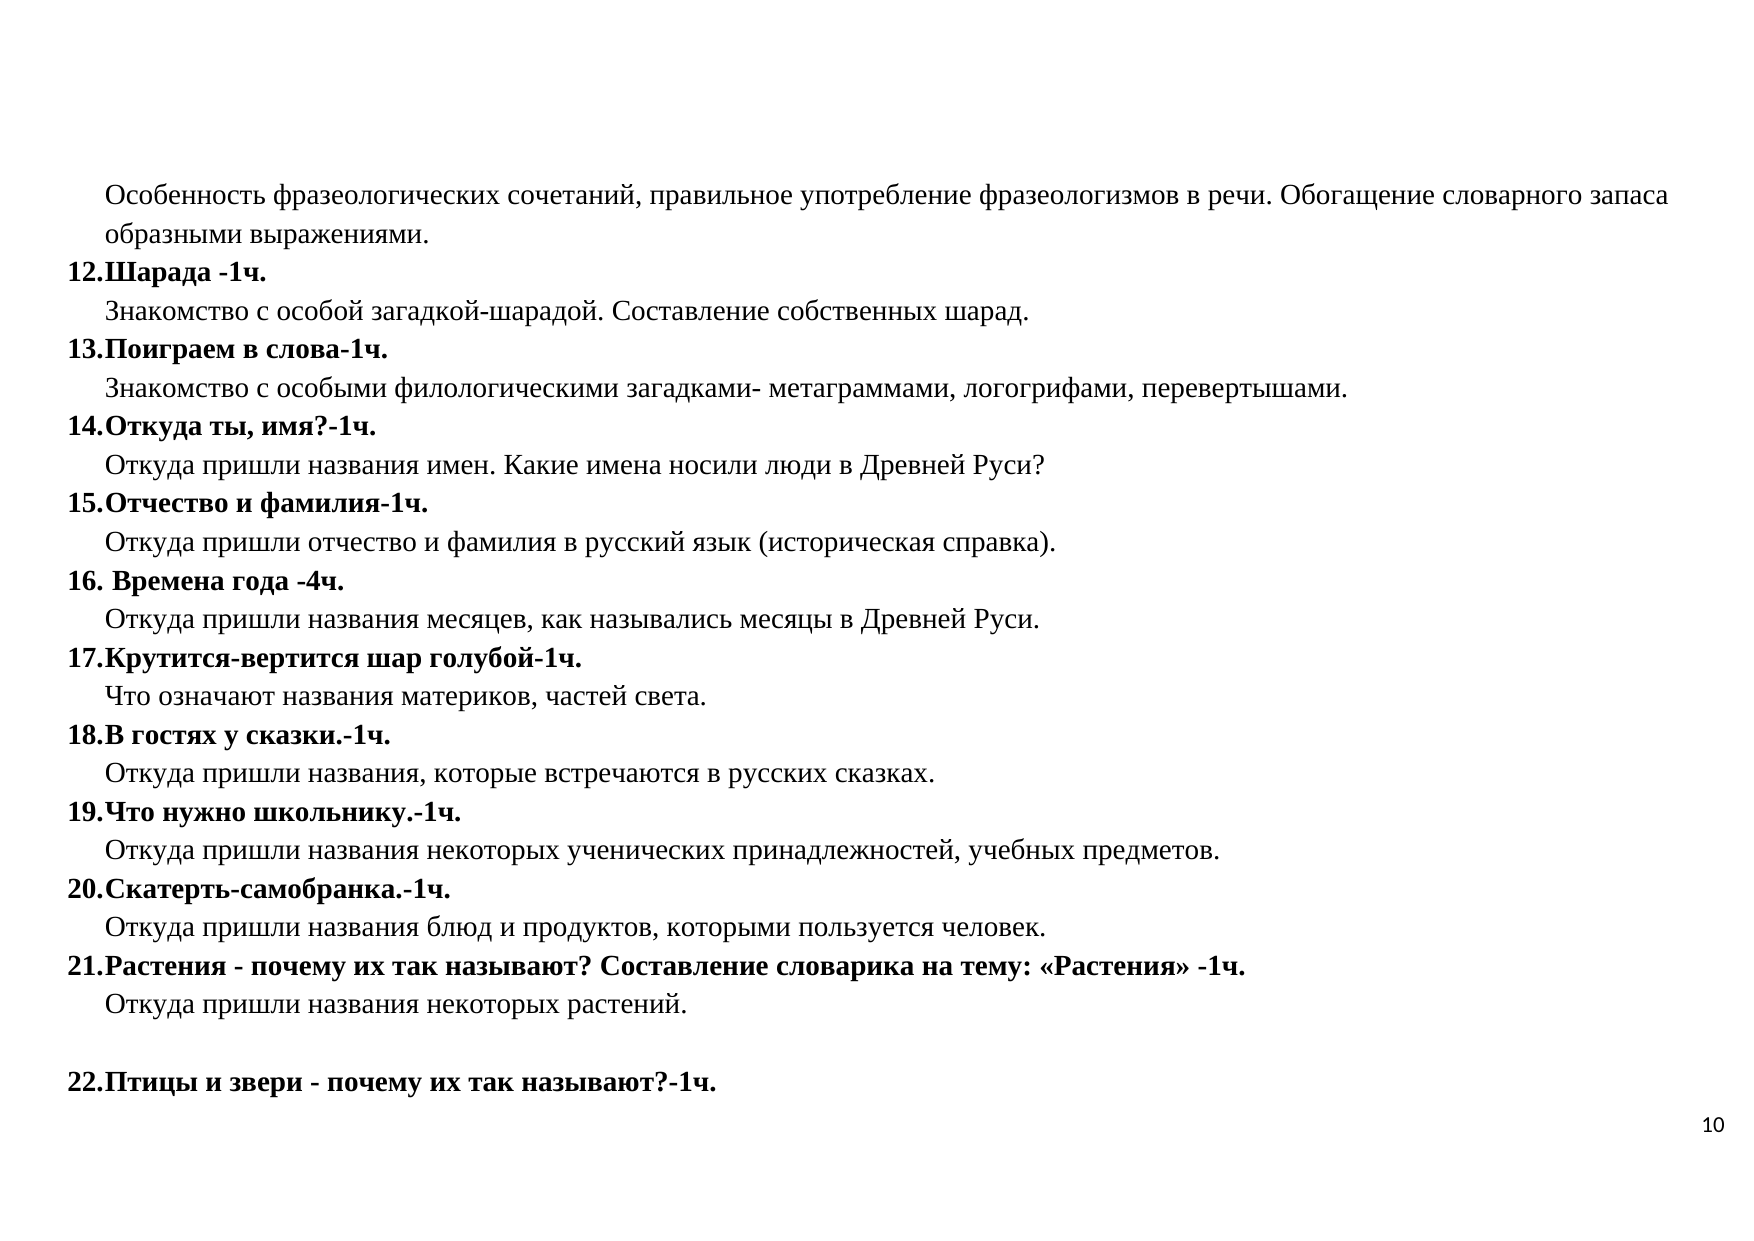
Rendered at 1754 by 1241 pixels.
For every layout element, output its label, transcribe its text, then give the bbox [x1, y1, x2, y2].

list Времена года -4ч. [67, 563, 1724, 596]
list Поиграем в слова-1ч. [67, 331, 1724, 365]
list Откуда пришли отчество и фамилия в русский язык (историческая справка). [104, 524, 1724, 558]
list Отчество и фамилия-1ч. [67, 486, 1724, 519]
list Откуда пришли названия некоторых растений. [104, 987, 1724, 1020]
list Крутится-вертится шар голубой-1ч. [67, 640, 1724, 673]
list Что нужно школьнику.-1ч. [67, 794, 1724, 827]
list Знакомство с особой загадкой-шарадой. Составление собственных шарад. [104, 293, 1724, 326]
list Что означают названия материков, частей света. [104, 678, 1724, 712]
list В гостях у сказки.-1ч. [67, 717, 1724, 750]
list Скатерть-самобранка.-1ч. [67, 871, 1724, 904]
list Откуда пришли названия месяцев, как назывались месяцы в Древней Руси. [104, 601, 1724, 635]
list Откуда ты, имя?-1ч. [67, 408, 1724, 442]
list Растения - почему их так называют? Составление словарика на тему: «Растения» -1ч. [67, 948, 1724, 982]
list Птицы и звери - почему их так называют?-1ч. [67, 1064, 1724, 1097]
list Знакомство с особыми филологическими загадками- метаграммами, логогрифами, перевертышами. [104, 370, 1724, 403]
list Откуда пришли названия имен. Какие имена носили люди в Древней Руси? [104, 447, 1724, 481]
list Особенность фразеологических сочетаний, правильное употребление фразеологизмов в речи. Обогащение словарного запаса образными выражениями. [104, 177, 1724, 249]
list Откуда пришли названия некоторых ученических принадлежностей, учебных предметов. [104, 832, 1724, 866]
list Откуда пришли названия блюд и продуктов, которыми пользуется человек. [104, 909, 1724, 943]
list Откуда пришли названия, которые встречаются в русских сказках. [104, 755, 1724, 789]
list Шарада -1ч. [67, 254, 1724, 288]
